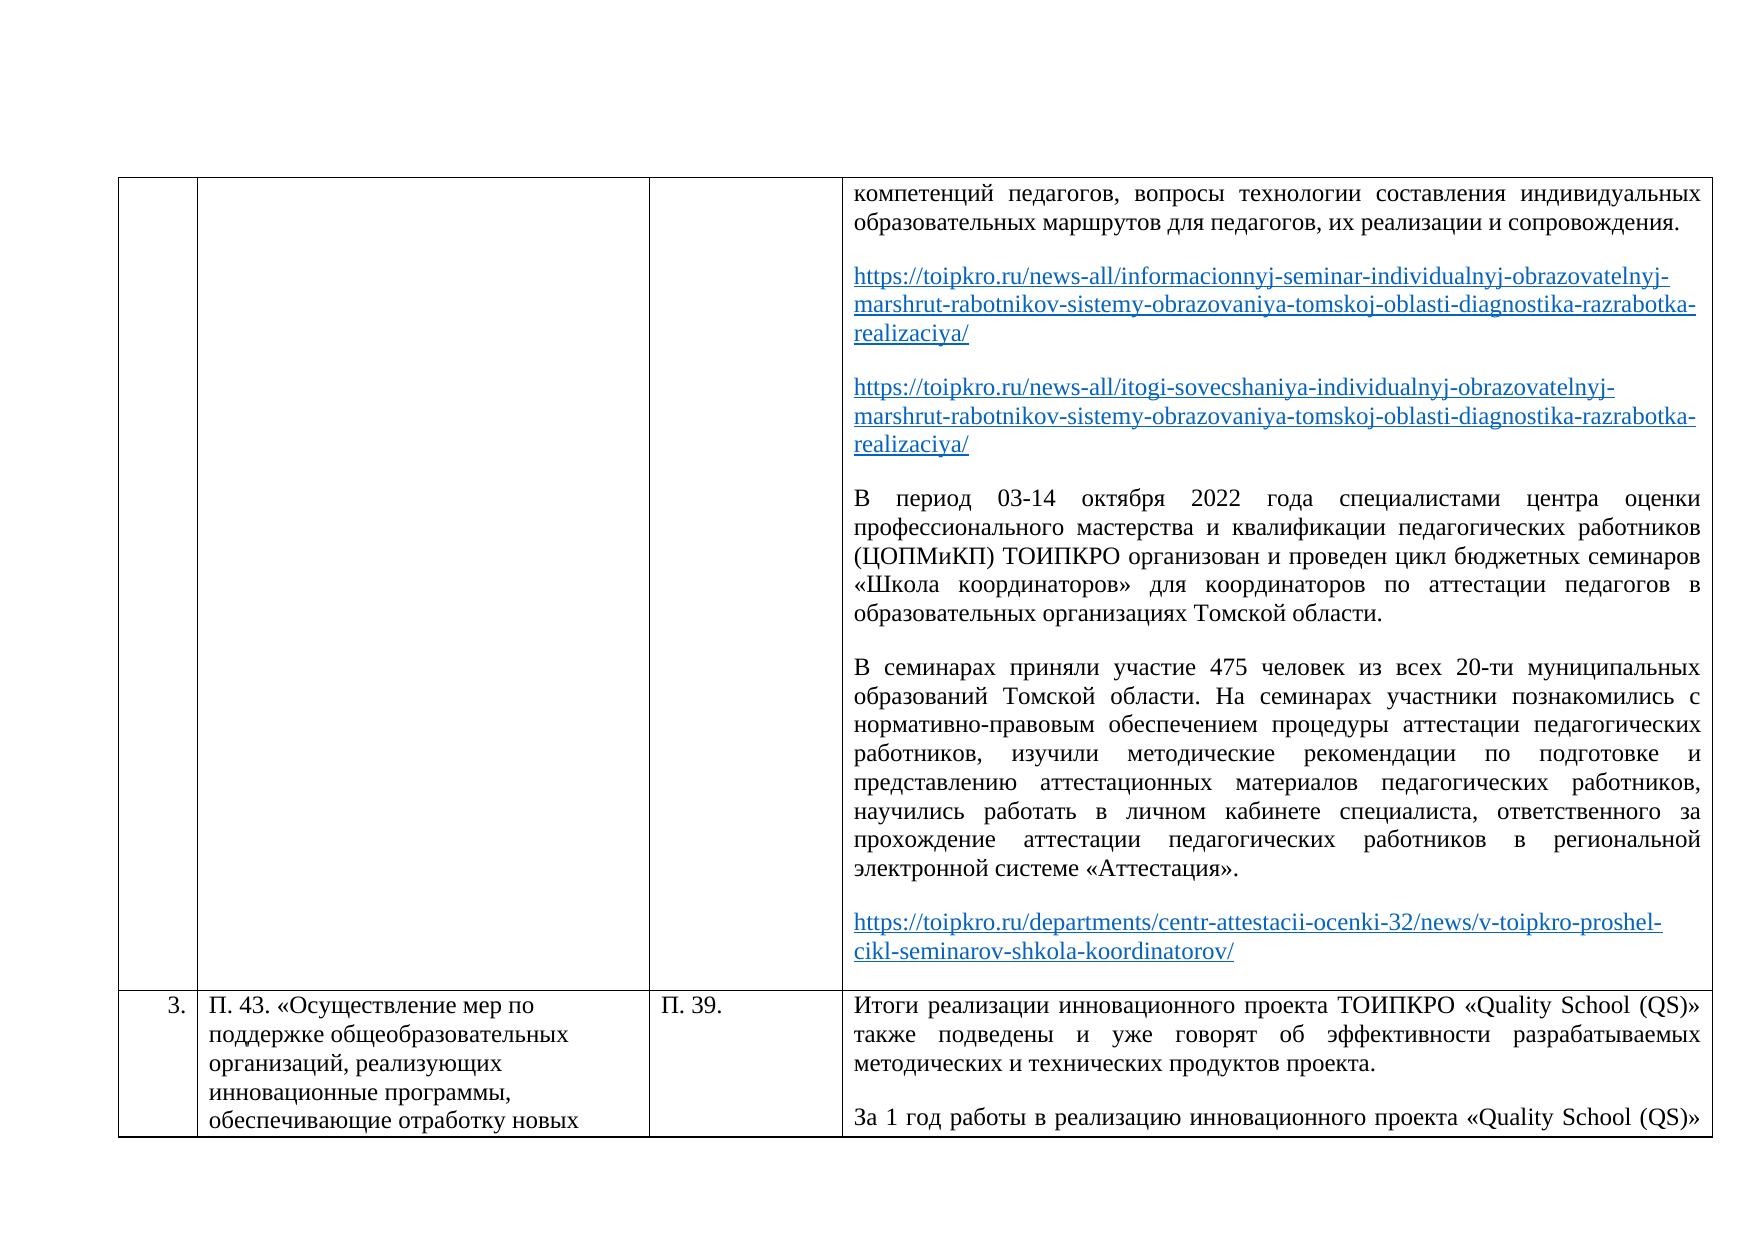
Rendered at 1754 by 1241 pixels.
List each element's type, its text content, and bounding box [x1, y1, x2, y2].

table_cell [198, 991, 649, 1136]
table_cell П. 39. [650, 991, 842, 1136]
table_cell [198, 178, 649, 989]
table_cell [119, 991, 197, 1136]
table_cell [650, 178, 842, 989]
table_cell [119, 178, 197, 989]
